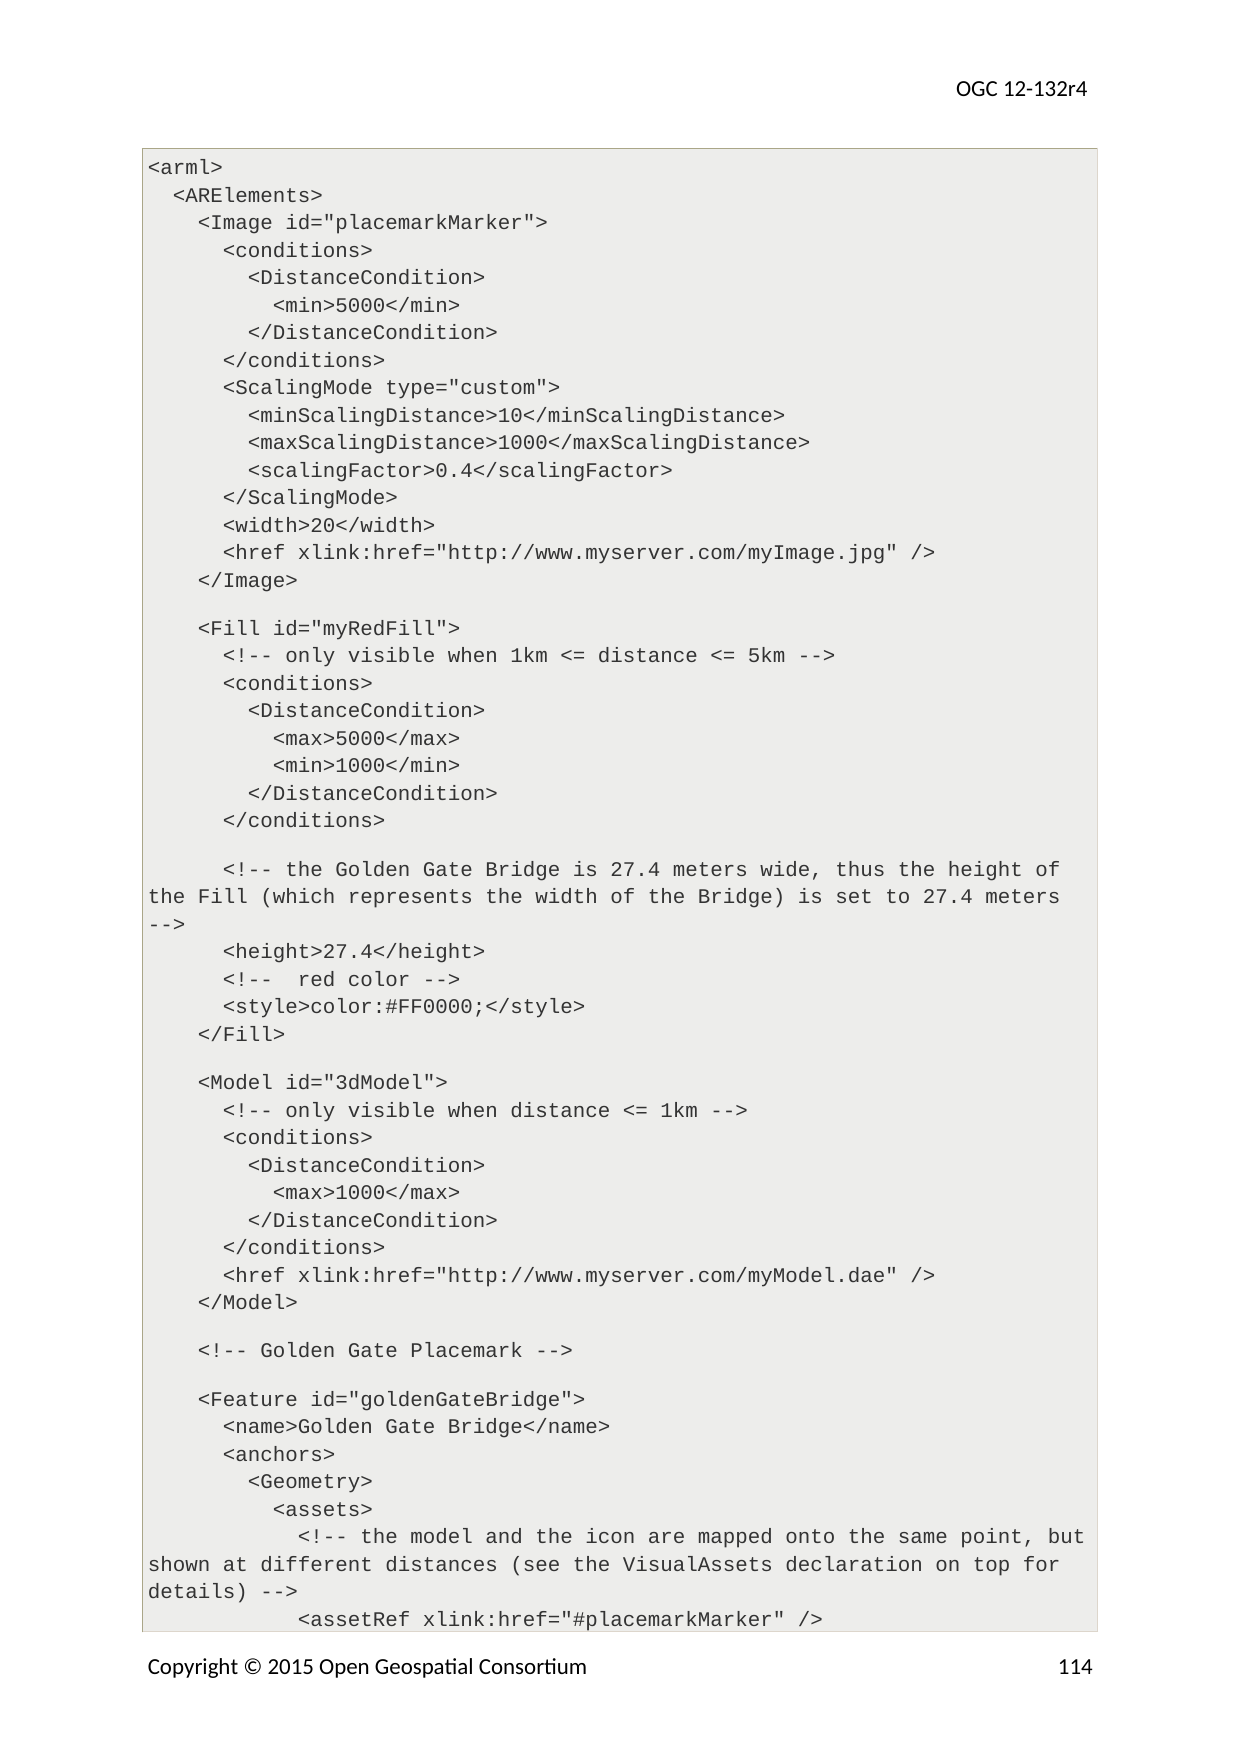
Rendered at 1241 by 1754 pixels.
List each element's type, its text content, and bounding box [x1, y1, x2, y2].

text <Fill id="myRedFill"> <!-- only visible when 1km <= distance <= 5km --> <conditions> <DistanceCondition> <max>5000</max> <min>1000</min> </DistanceCondition> </conditions> [143, 608, 1097, 834]
text <!-- the Golden Gate Bridge is 27.4 meters wide, thus the height of the Fill (which represents the width of the Bridge) is set to 27.4 meters --> <height>27.4</height> <!-- red color --> <style>color:#FF0000;</style> </Fill> [143, 849, 1097, 1047]
text <arml> <ARElements> <Image id="placemarkMarker"> <conditions> <DistanceCondition> <min>5000</min> </DistanceCondition> </conditions> <ScalingMode type="custom"> <minScalingDistance>10</minScalingDistance> <maxScalingDistance>1000</maxScalingDistance> <scalingFactor>0.4</scalingFactor> </ScalingMode> <width>20</width> <href xlink:href="http://www.myserver.com/myImage.jpg" /> </Image> [143, 149, 1097, 593]
text <Model id="3dModel"> <!-- only visible when distance <= 1km --> <conditions> <DistanceCondition> <max>1000</max> </DistanceCondition> </conditions> <href xlink:href="http://www.myserver.com/myModel.dae" /> </Model> [143, 1063, 1097, 1316]
text <!-- Golden Gate Placemark --> [143, 1331, 1097, 1364]
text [143, 1379, 1097, 1631]
